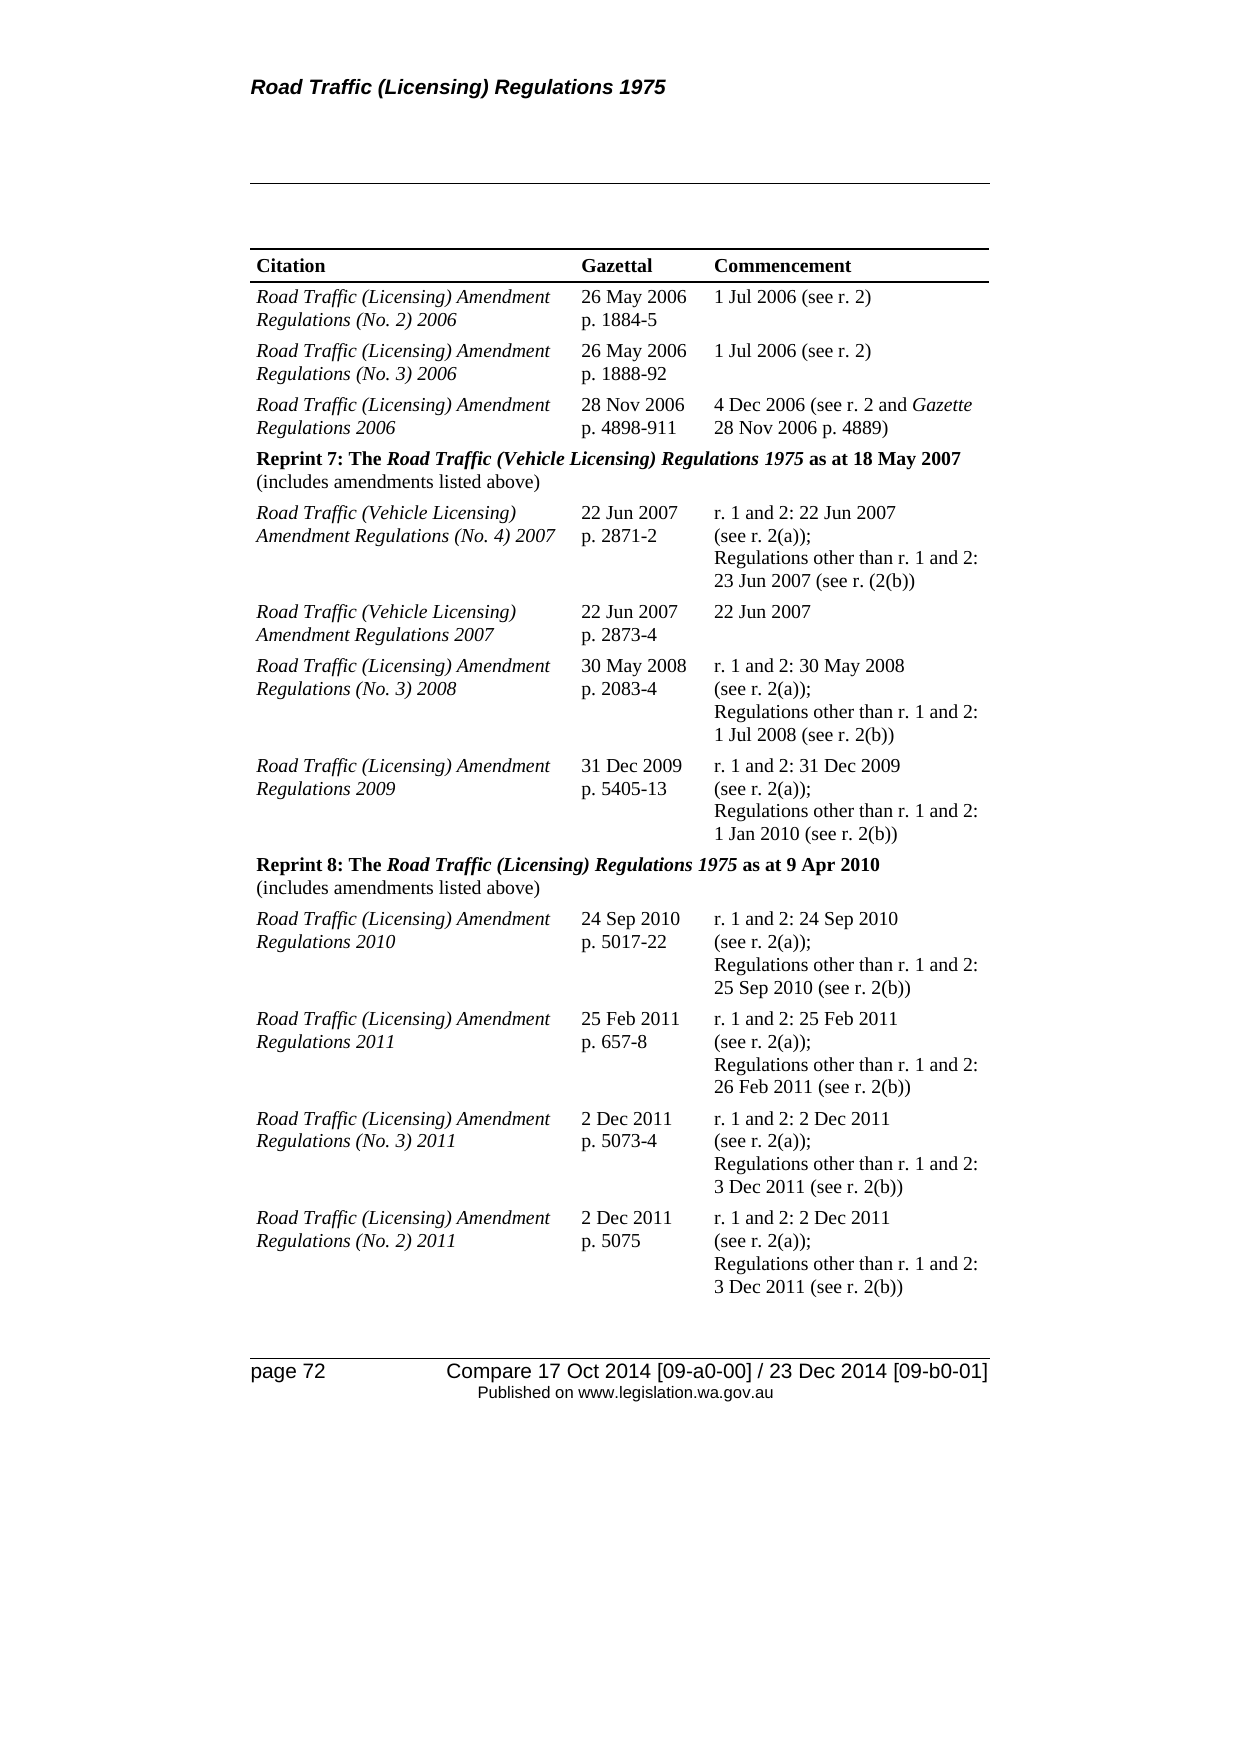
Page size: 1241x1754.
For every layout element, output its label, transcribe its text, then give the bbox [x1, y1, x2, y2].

table_cell r. 1 and 2: 2 Dec 2011 (see r. 2(a)); Regulations other than r. 1 and 2: 3 Dec 2011 (see r. 2(b)) [708, 1103, 989, 1202]
table_cell 26 May 2006 p. 1884-5 [575, 283, 708, 335]
table_header Gazettal [575, 250, 708, 281]
table_header Commencement [708, 250, 989, 281]
table_cell r. 1 and 2: 22 Jun 2007 (see r. 2(a)); Regulations other than r. 1 and 2: 23 Jun 2007 (see r. (2(b)) [708, 497, 989, 596]
table_cell Road Traffic (Vehicle Licensing) Amendment Regulations (No. 4) 2007 [250, 497, 575, 596]
table_cell r. 1 and 2: 31 Dec 2009 (see r. 2(a)); Regulations other than r. 1 and 2: 1 Jan 2010 (see r. 2(b)) [708, 750, 989, 849]
table_cell Road Traffic (Licensing) Amendment Regulations 2011 [250, 1003, 575, 1102]
table_cell 1 Jul 2006 (see r. 2) [708, 335, 989, 389]
table_cell Reprint 7: The Road Traffic (Vehicle Licensing) Regulations 1975 as at 18 May 2007 (includes amendments listed above) [250, 443, 989, 497]
table_cell Road Traffic (Licensing) Amendment Regulations (No. 2) 2011 [250, 1202, 575, 1302]
table_cell 24 Sep 2010 p. 5017-22 [575, 903, 708, 1003]
table_cell Road Traffic (Licensing) Amendment Regulations (No. 3) 2011 [250, 1103, 575, 1202]
table_cell 2 Dec 2011 p. 5073-4 [575, 1103, 708, 1202]
table_cell Reprint 8: The Road Traffic (Licensing) Regulations 1975 as at 9 Apr 2010 (includes amendments listed above) [250, 849, 989, 903]
table_cell Road Traffic (Licensing) Amendment Regulations (No. 3) 2008 [250, 650, 575, 750]
table_cell 22 Jun 2007 [708, 596, 989, 650]
table_cell r. 1 and 2: 24 Sep 2010 (see r. 2(a)); Regulations other than r. 1 and 2: 25 Sep 2010 (see r. 2(b)) [708, 903, 989, 1003]
table_cell r. 1 and 2: 25 Feb 2011 (see r. 2(a)); Regulations other than r. 1 and 2: 26 Feb 2011 (see r. 2(b)) [708, 1003, 989, 1102]
table_cell r. 1 and 2: 2 Dec 2011 (see r. 2(a)); Regulations other than r. 1 and 2: 3 Dec 2011 (see r. 2(b)) [708, 1202, 989, 1302]
table_cell 30 May 2008 p. 2083-4 [575, 650, 708, 750]
table_cell Road Traffic (Licensing) Amendment Regulations 2010 [250, 903, 575, 1003]
table_cell 22 Jun 2007 p. 2873-4 [575, 596, 708, 650]
table_cell 28 Nov 2006 p. 4898-911 [575, 389, 708, 443]
table_cell 26 May 2006 p. 1888-92 [575, 335, 708, 389]
table_cell Road Traffic (Vehicle Licensing) Amendment Regulations 2007 [250, 596, 575, 650]
table_cell 4 Dec 2006 (see r. 2 and Gazette 28 Nov 2006 p. 4889) [708, 389, 989, 443]
table_cell 31 Dec 2009 p. 5405-13 [575, 750, 708, 849]
table_cell 1 Jul 2006 (see r. 2) [708, 283, 989, 335]
table_cell Road Traffic (Licensing) Amendment Regulations (No. 2) 2006 [250, 283, 575, 335]
table_cell Road Traffic (Licensing) Amendment Regulations 2006 [250, 389, 575, 443]
table_cell Road Traffic (Licensing) Amendment Regulations 2009 [250, 750, 575, 849]
table_cell 2 Dec 2011 p. 5075 [575, 1202, 708, 1302]
table_cell 25 Feb 2011 p. 657-8 [575, 1003, 708, 1102]
table_cell Road Traffic (Licensing) Amendment Regulations (No. 3) 2006 [250, 335, 575, 389]
table_cell r. 1 and 2: 30 May 2008 (see r. 2(a)); Regulations other than r. 1 and 2: 1 Jul 2008 (see r. 2(b)) [708, 650, 989, 750]
table_header Citation [250, 250, 575, 281]
table_cell 22 Jun 2007 p. 2871-2 [575, 497, 708, 596]
